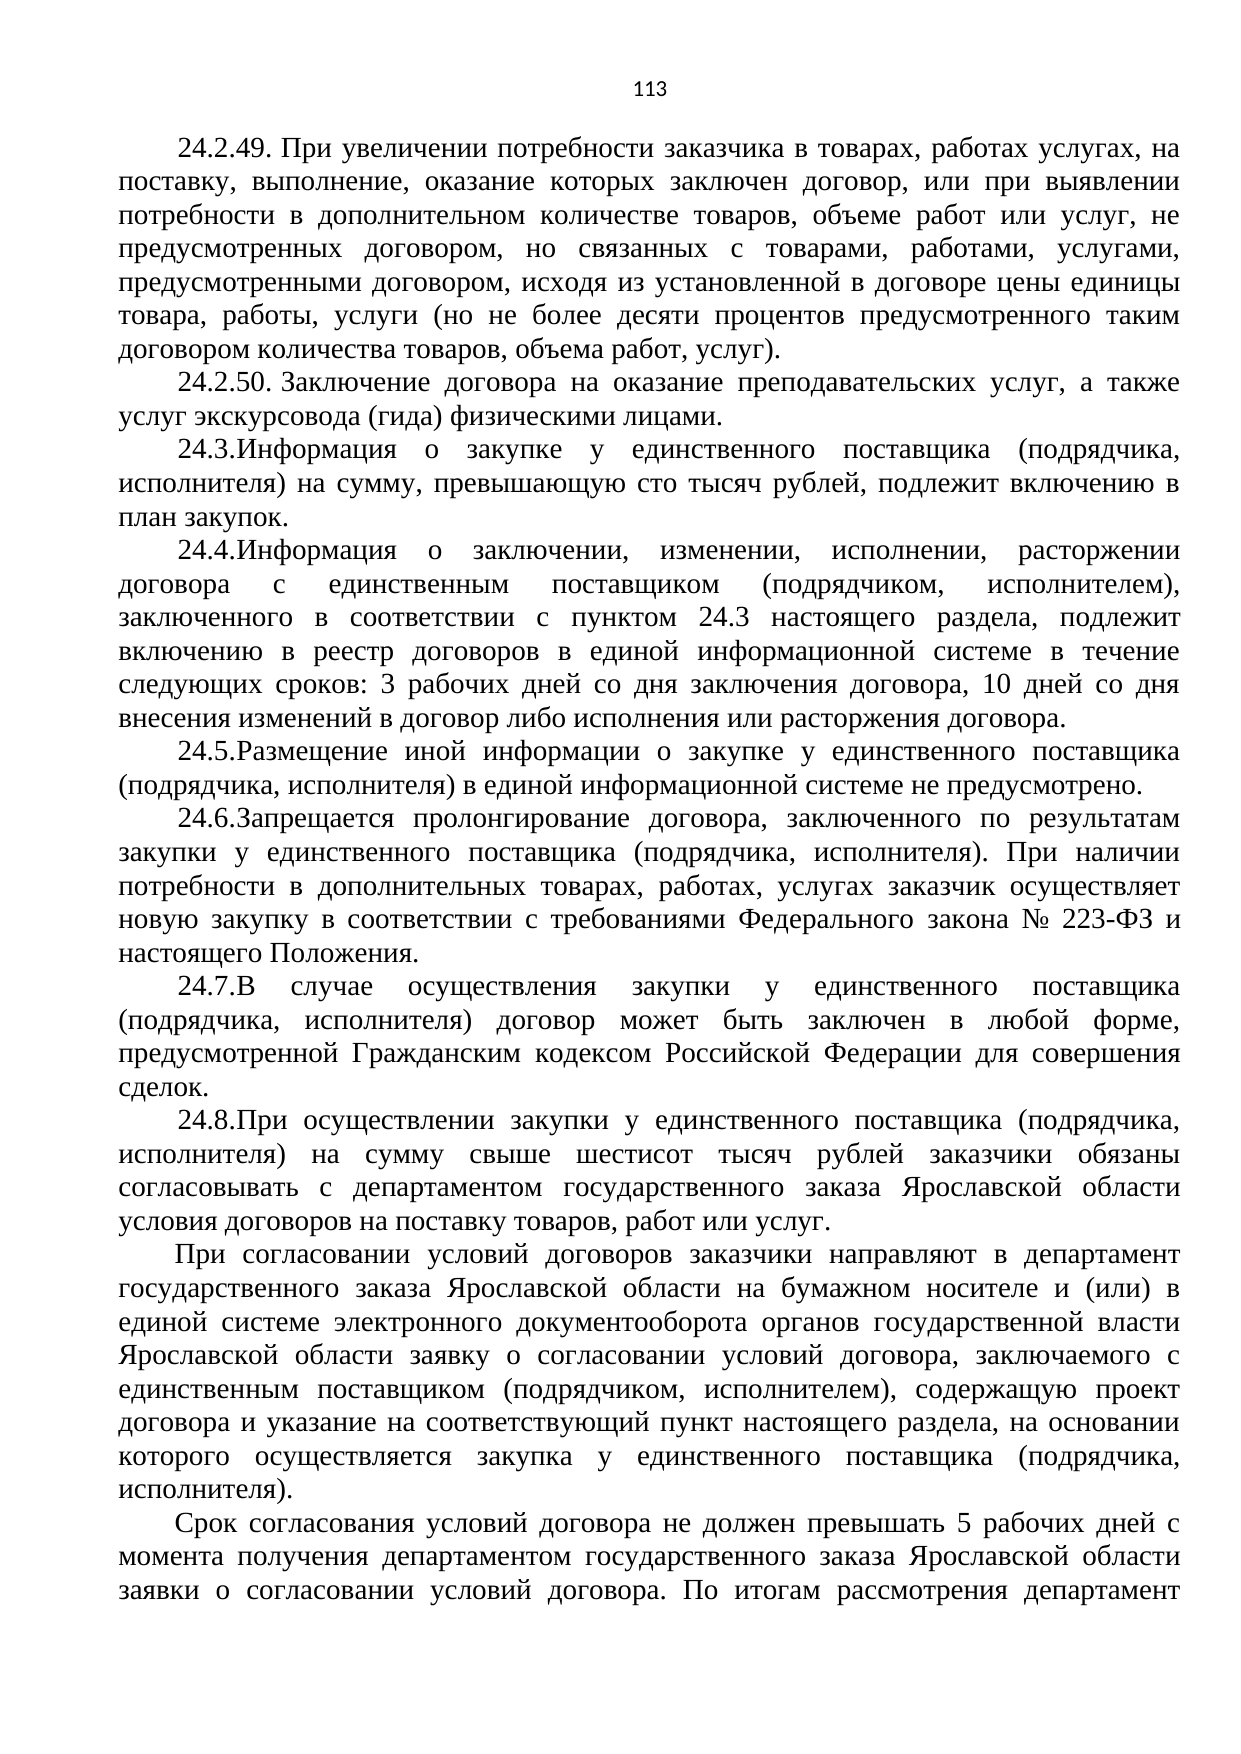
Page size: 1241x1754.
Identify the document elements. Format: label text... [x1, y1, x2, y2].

list Запрещается пролонгирование договора, заключенного по результатам закупки у единственного поставщика (подрядчика, исполнителя). При наличии потребности в дополнительных товарах, работах, услугах заказчик осуществляет новую закупку в соответствии с требованиями Федерального закона № 223-ФЗ и настоящего Положения. [118, 801, 1181, 968]
list При увеличении потребности заказчика в товарах, работах услугах, на поставку, выполнение, оказание которых заключен договор, или при выявлении потребности в дополнительном количестве товаров, объеме работ или услуг, не предусмотренных договором, но связанных с товарами, работами, услугами, предусмотренными договором, исходя из установленной в договоре цены единицы товара, работы, услуги (но не более десяти процентов предусмотренного таким договором количества товаров, объема работ, услуг). [118, 130, 1181, 364]
list Информация о закупке у единственного поставщика (подрядчика, исполнителя) на сумму, превышающую сто тысяч рублей, подлежит включению в план закупок. [118, 432, 1181, 532]
list Информация о заключении, изменении, исполнении, расторжении договора с единственным поставщиком (подрядчиком, исполнителем), заключенного в соответствии с пунктом 24.3 настоящего раздела, подлежит включению в реестр договоров в единой информационной системе в течение следующих сроков: 3 рабочих дней со дня заключения договора, 10 дней со дня внесения изменений в договор либо исполнения или расторжения договора. [118, 532, 1181, 733]
list При осуществлении закупки у единственного поставщика (подрядчика, исполнителя) на сумму свыше шестисот тысяч рублей заказчики обязаны согласовывать с департаментом государственного заказа Ярославской области условия договоров на поставку товаров, работ или услуг. [118, 1102, 1181, 1237]
list В случае осуществления закупки у единственного поставщика (подрядчика, исполнителя) договор может быть заключен в любой форме, предусмотренной Гражданским кодексом Российской Федерации для совершения сделок. [118, 968, 1181, 1102]
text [118, 1505, 1181, 1606]
list Заключение договора на оказание преподавательских услуг, а также услуг экскурсовода (гида) физическими лицами. [118, 364, 1181, 432]
text При согласовании условий договоров заказчики направляют в департамент государственного заказа Ярославской области на бумажном носителе и (или) в единой системе электронного документооборота органов государственной власти Ярославской области заявку о согласовании условий договора, заключаемого с единственным поставщиком (подрядчиком, исполнителем), содержащую проект договора и указание на соответствующий пункт настоящего раздела, на основании которого осуществляется закупка у единственного поставщика (подрядчика, исполнителя). [118, 1237, 1181, 1505]
list Размещение иной информации о закупке у единственного поставщика (подрядчика, исполнителя) в единой информационной системе не предусмотрено. [118, 733, 1181, 801]
